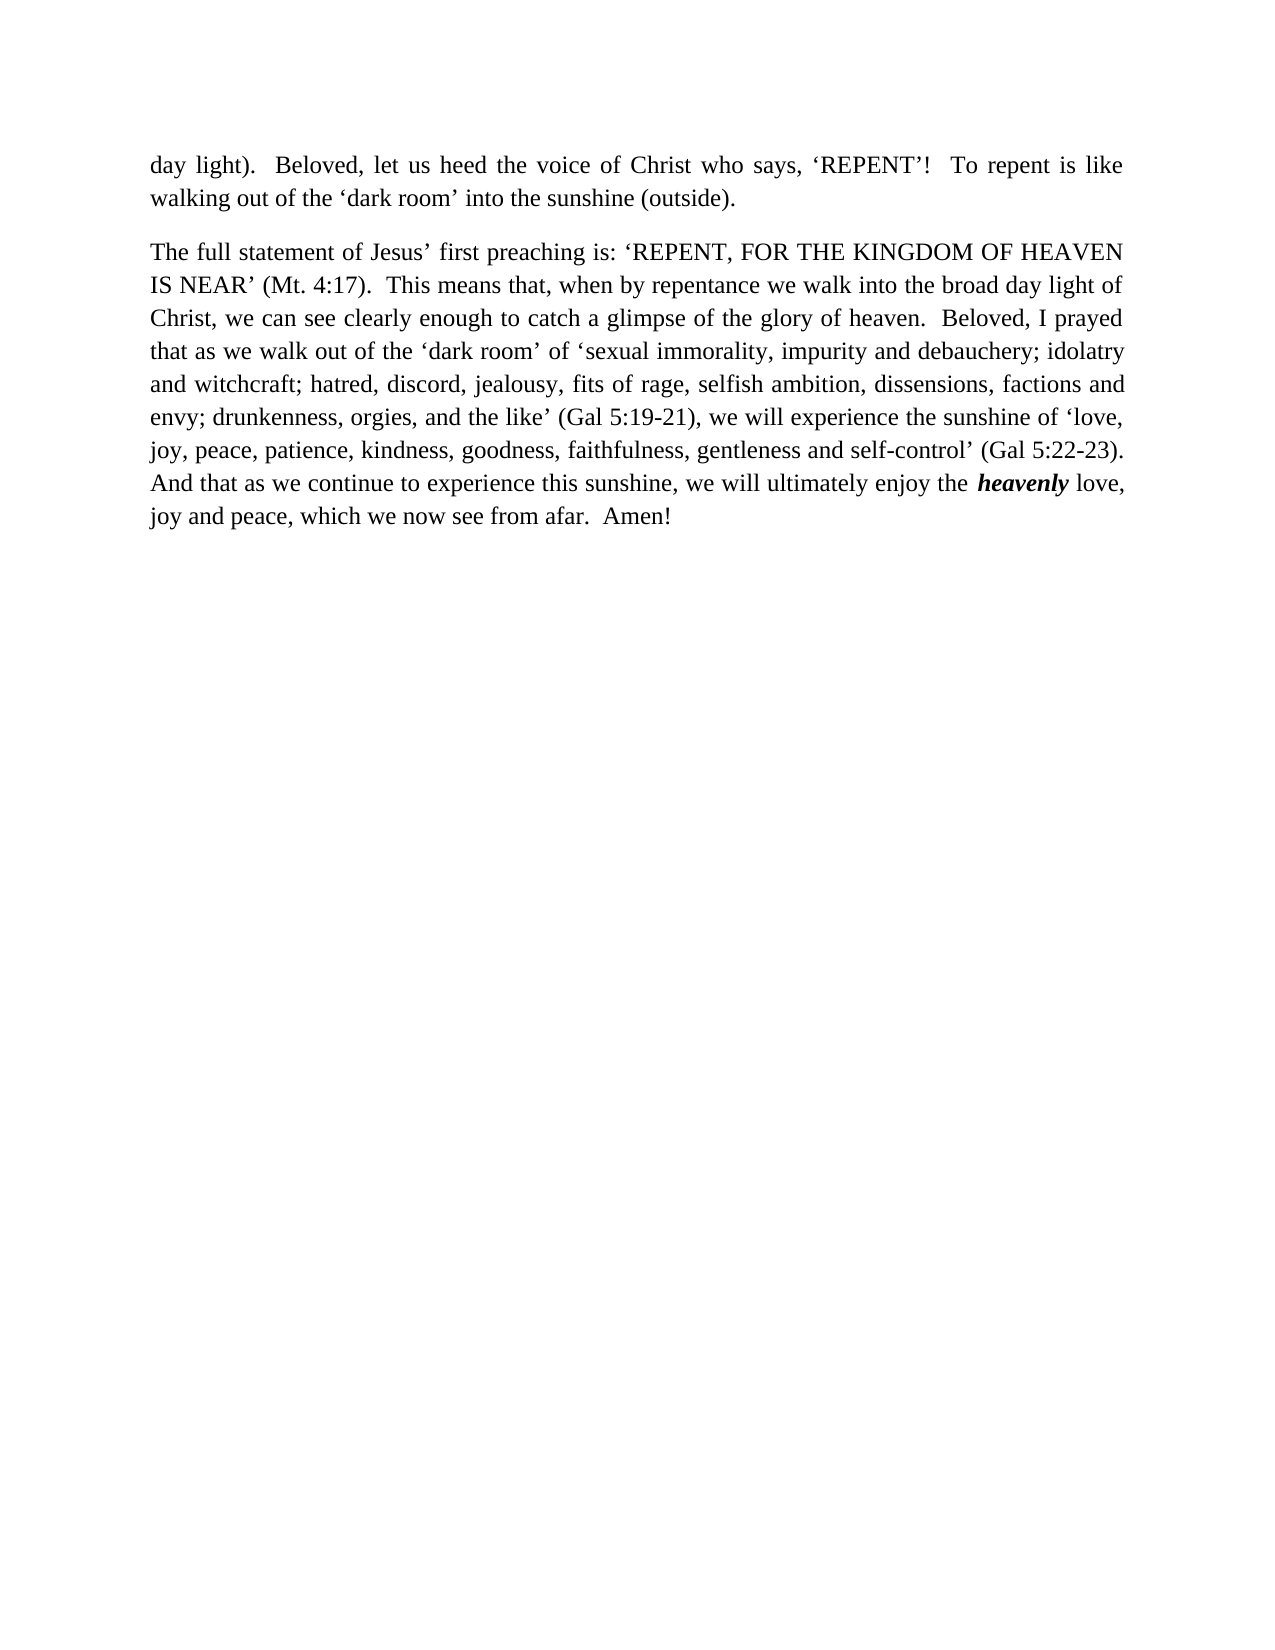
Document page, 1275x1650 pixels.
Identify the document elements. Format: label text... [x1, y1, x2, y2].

text The full statement of Jesus’ first preaching is: ‘REPENT, FOR THE KINGDOM OF HEAVEN IS NEAR’ (Mt. 4:17). This means that, when by repentance we walk into the broad day light of Christ, we can see clearly enough to catch a glimpse of the glory of heaven. Beloved, I prayed that as we walk out of the ‘dark room’ of ‘sexual immorality, impurity and debauchery; idolatry and witchcraft; hatred, discord, jealousy, fits of rage, selfish ambition, dissensions, factions and envy; drunkenness, orgies, and the like’ (Gal 5:19-21), we will experience the sunshine of ‘love, joy, peace, patience, kindness, goodness, faithfulness, gentleness and self-control’ (Gal 5:22-23). And that as we continue to experience this sunshine, we will ultimately enjoy the heavenly love, joy and peace, which we now see from afar. Amen! [150, 237, 1125, 530]
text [150, 150, 1125, 212]
